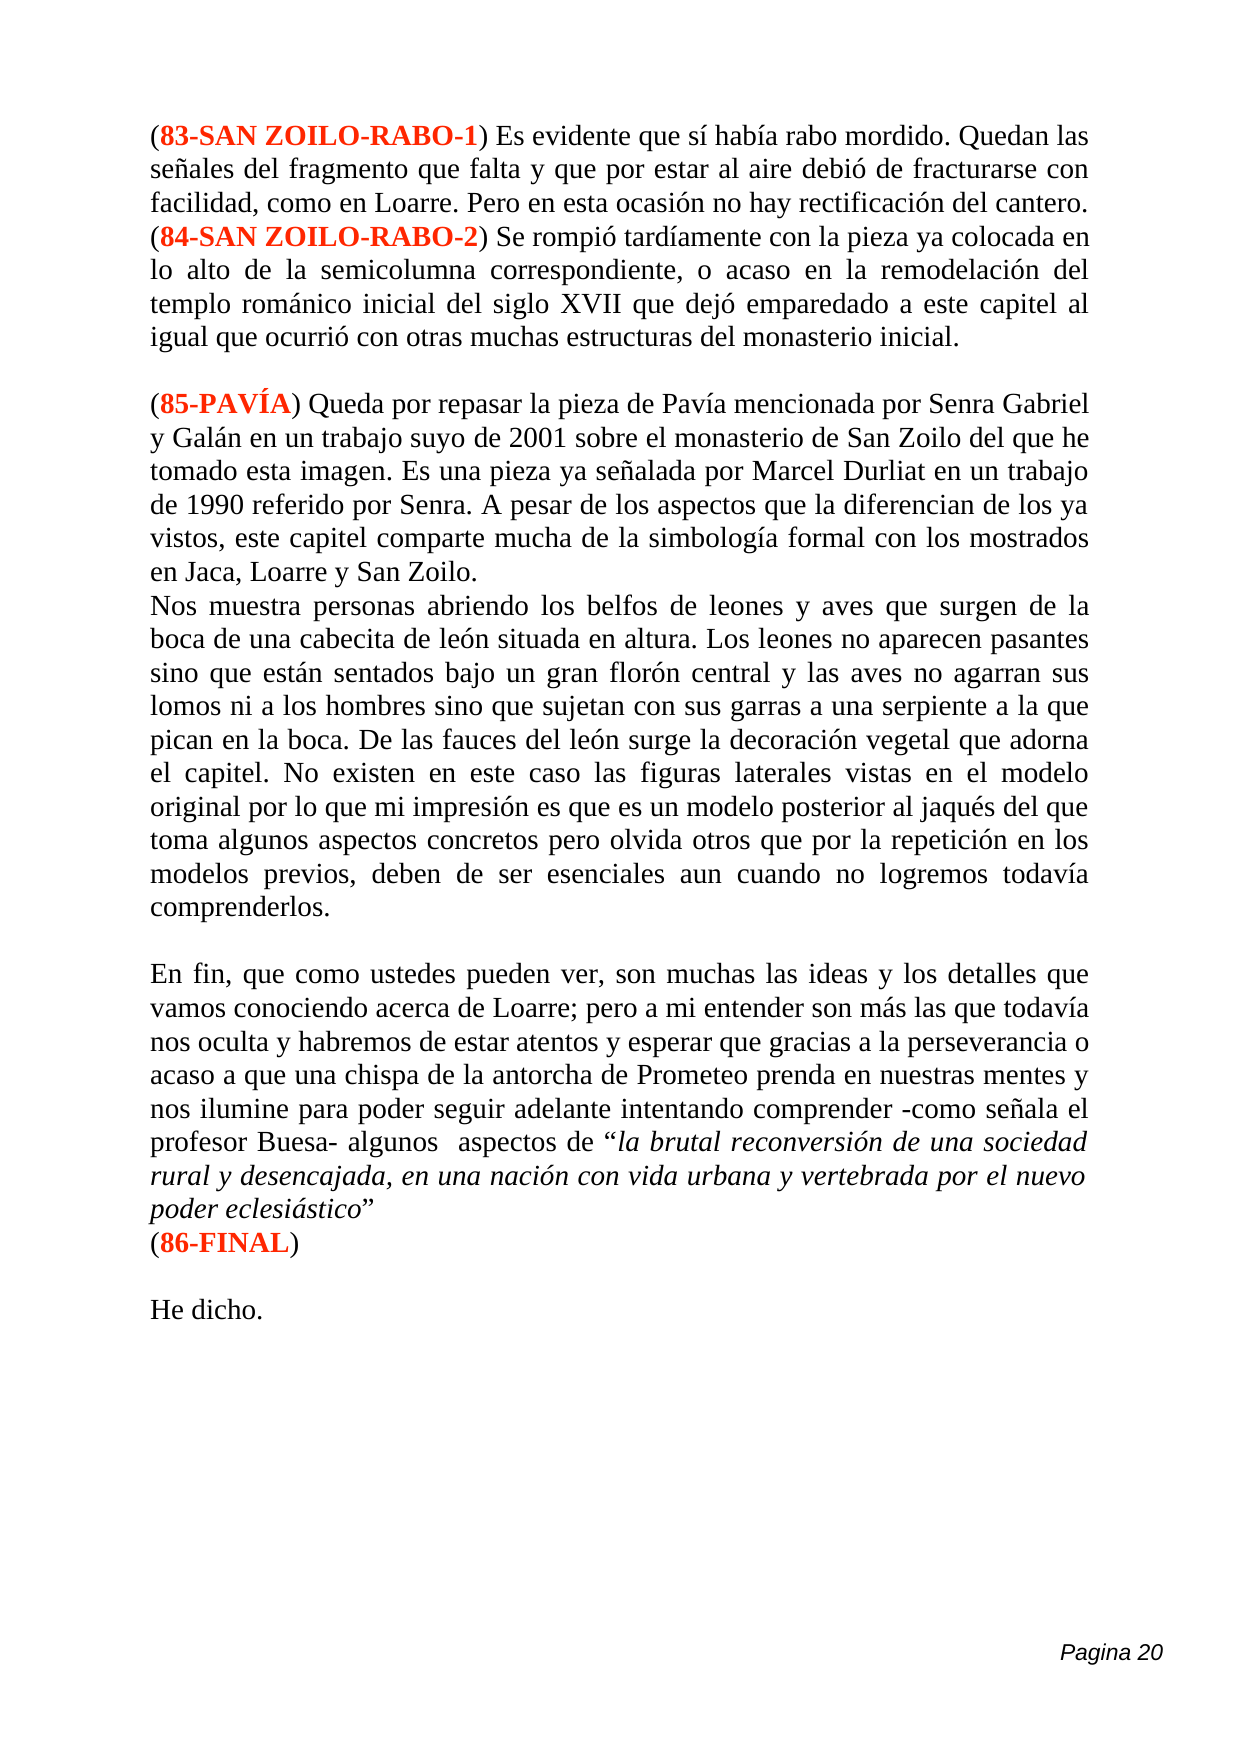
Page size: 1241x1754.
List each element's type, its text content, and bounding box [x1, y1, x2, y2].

text He dicho. [150, 1292, 1090, 1326]
text (86-FINAL) [150, 1225, 1090, 1258]
text En fin, que como ustedes pueden ver, son muchas las ideas y los detalles que vamos conociendo acerca de Loarre; pero a mi entender son más las que todavía nos oculta y habremos de estar atentos y esperar que gracias a la perseverancia o acaso a que una chispa de la antorcha de Prometeo prenda en nuestras mentes y nos ilumine para poder seguir adelante intentando comprender -como señala el profesor Buesa- algunos aspectos de “la brutal reconversión de una sociedad rural y desencajada, en una nación con vida urbana y vertebrada por el nuevo poder eclesiástico” [150, 957, 1090, 1225]
text (85-PAVÍA) Queda por repasar la pieza de Pavía mencionada por Senra Gabriel y Galán en un trabajo suyo de 2001 sobre el monasterio de San Zoilo del que he tomado esta imagen. Es una pieza ya señalada por Marcel Durliat en un trabajo de 1990 referido por Senra. A pesar de los aspectos que la diferencian de los ya vistos, este capitel comparte mucha de la simbología formal con los mostrados en Jaca, Loarre y San Zoilo. [150, 386, 1090, 588]
text (83-SAN ZOILO-RABO-1) Es evidente que sí había rabo mordido. Quedan las señales del fragmento que falta y que por estar al aire debió de fracturarse con facilidad, como en Loarre. Pero en esta ocasión no hay rectificación del cantero. (84-SAN ZOILO-RABO-2) Se rompió tardíamente con la pieza ya colocada en lo alto de la semicolumna correspondiente, o acaso en la remodelación del templo románico inicial del siglo XVII que dejó emparedado a este capitel al igual que ocurrió con otras muchas estructuras del monasterio inicial. [150, 118, 1090, 353]
text Nos muestra personas abriendo los belfos de leones y aves que surgen de la boca de una cabecita de león situada en altura. Los leones no aparecen pasantes sino que están sentados bajo un gran florón central y las aves no agarran sus lomos ni a los hombres sino que sujetan con sus garras a una serpiente a la que pican en la boca. De las fauces del león surge la decoración vegetal que adorna el capitel. No existen en este caso las figuras laterales vistas en el modelo original por lo que mi impresión es que es un modelo posterior al jaqués del que toma algunos aspectos concretos pero olvida otros que por la repetición en los modelos previos, deben de ser esenciales aun cuando no logremos todavía comprenderlos. [150, 588, 1090, 923]
